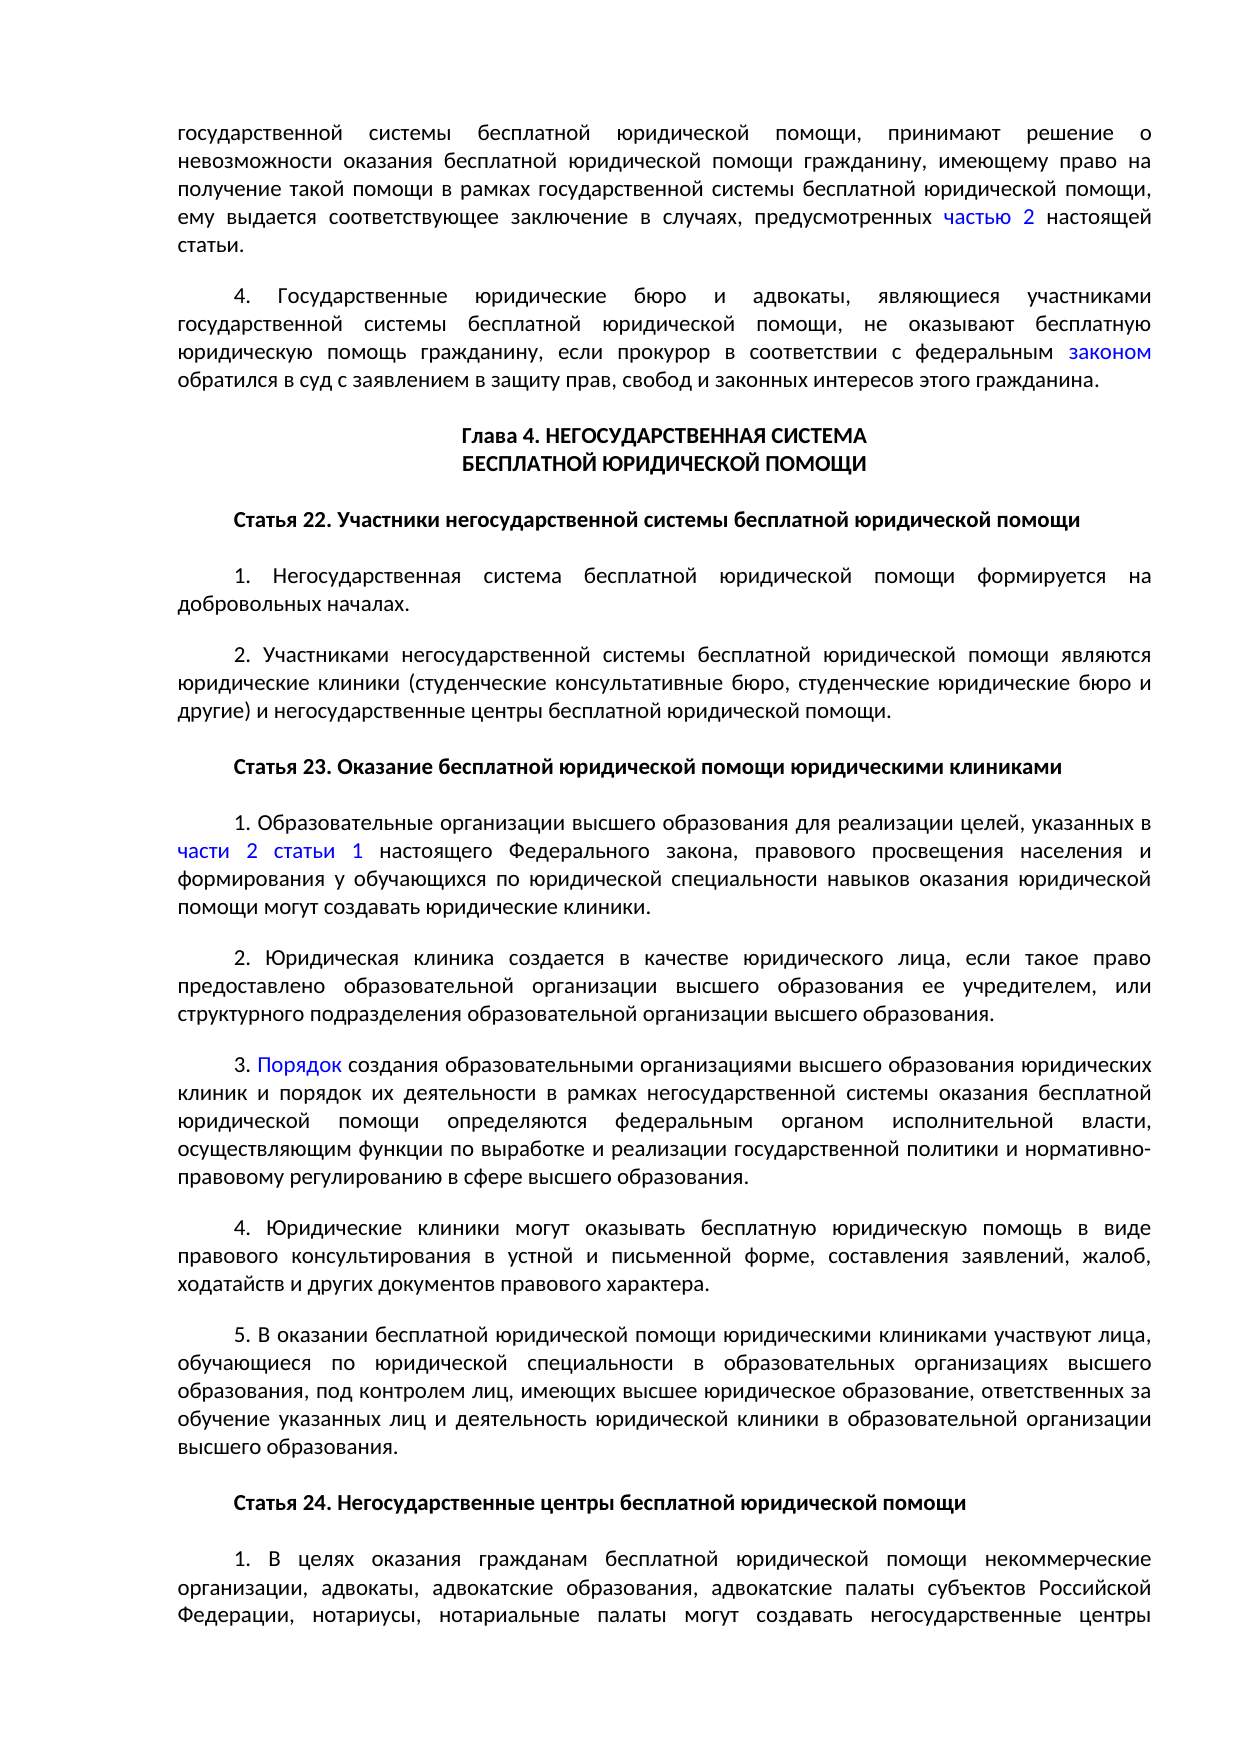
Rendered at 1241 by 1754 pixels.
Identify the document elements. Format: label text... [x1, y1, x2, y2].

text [177, 118, 1152, 258]
text 4. Государственные юридические бюро и адвокаты, являющиеся участниками государственной системы бесплатной юридической помощи, не оказывают бесплатную юридическую помощь гражданину, если прокурор в соответствии с федеральным законом обратился в суд с заявлением в защиту прав, свобод и законных интересов этого гражданина. [177, 281, 1152, 393]
text 1. Образовательные организации высшего образования для реализации целей, указанных в части 2 статьи 1 настоящего Федерального закона, правового просвещения населения и формирования у обучающихся по юридической специальности навыков оказания юридической помощи могут создавать юридические клиники. [177, 808, 1152, 921]
text 3. Порядок создания образовательными организациями высшего образования юридических клиник и порядок их деятельности в рамках негосударственной системы оказания бесплатной юридической помощи определяются федеральным органом исполнительной власти, осуществляющим функции по выработке и реализации государственной политики и нормативно-правовому регулированию в сфере высшего образования. [177, 1050, 1152, 1191]
text 4. Юридические клиники могут оказывать бесплатную юридическую помощь в виде правового консультирования в устной и письменной форме, составления заявлений, жалоб, ходатайств и других документов правового характера. [177, 1213, 1152, 1297]
title Статья 24. Негосударственные центры бесплатной юридической помощи [177, 1488, 1152, 1517]
text 1. Негосударственная система бесплатной юридической помощи формируется на добровольных началах. [177, 561, 1152, 617]
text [177, 1544, 1152, 1629]
title Статья 22. Участники негосударственной системы бесплатной юридической помощи [177, 505, 1152, 533]
title Статья 23. Оказание бесплатной юридической помощи юридическими клиниками [177, 752, 1152, 780]
text 5. В оказании бесплатной юридической помощи юридическими клиниками участвуют лица, обучающиеся по юридической специальности в образовательных организациях высшего образования, под контролем лиц, имеющих высшее юридическое образование, ответственных за обучение указанных лиц и деятельность юридической клиники в образовательной организации высшего образования. [177, 1320, 1152, 1461]
text 2. Юридическая клиника создается в качестве юридического лица, если такое право предоставлено образовательной организации высшего образования ее учредителем, или структурного подразделения образовательной организации высшего образования. [177, 943, 1152, 1027]
title БЕСПЛАТНОЙ ЮРИДИЧЕСКОЙ ПОМОЩИ [177, 449, 1152, 477]
text 2. Участниками негосударственной системы бесплатной юридической помощи являются юридические клиники (студенческие консультативные бюро, студенческие юридические бюро и другие) и негосударственные центры бесплатной юридической помощи. [177, 640, 1152, 724]
title Глава 4. НЕГОСУДАРСТВЕННАЯ СИСТЕМА [177, 421, 1152, 449]
